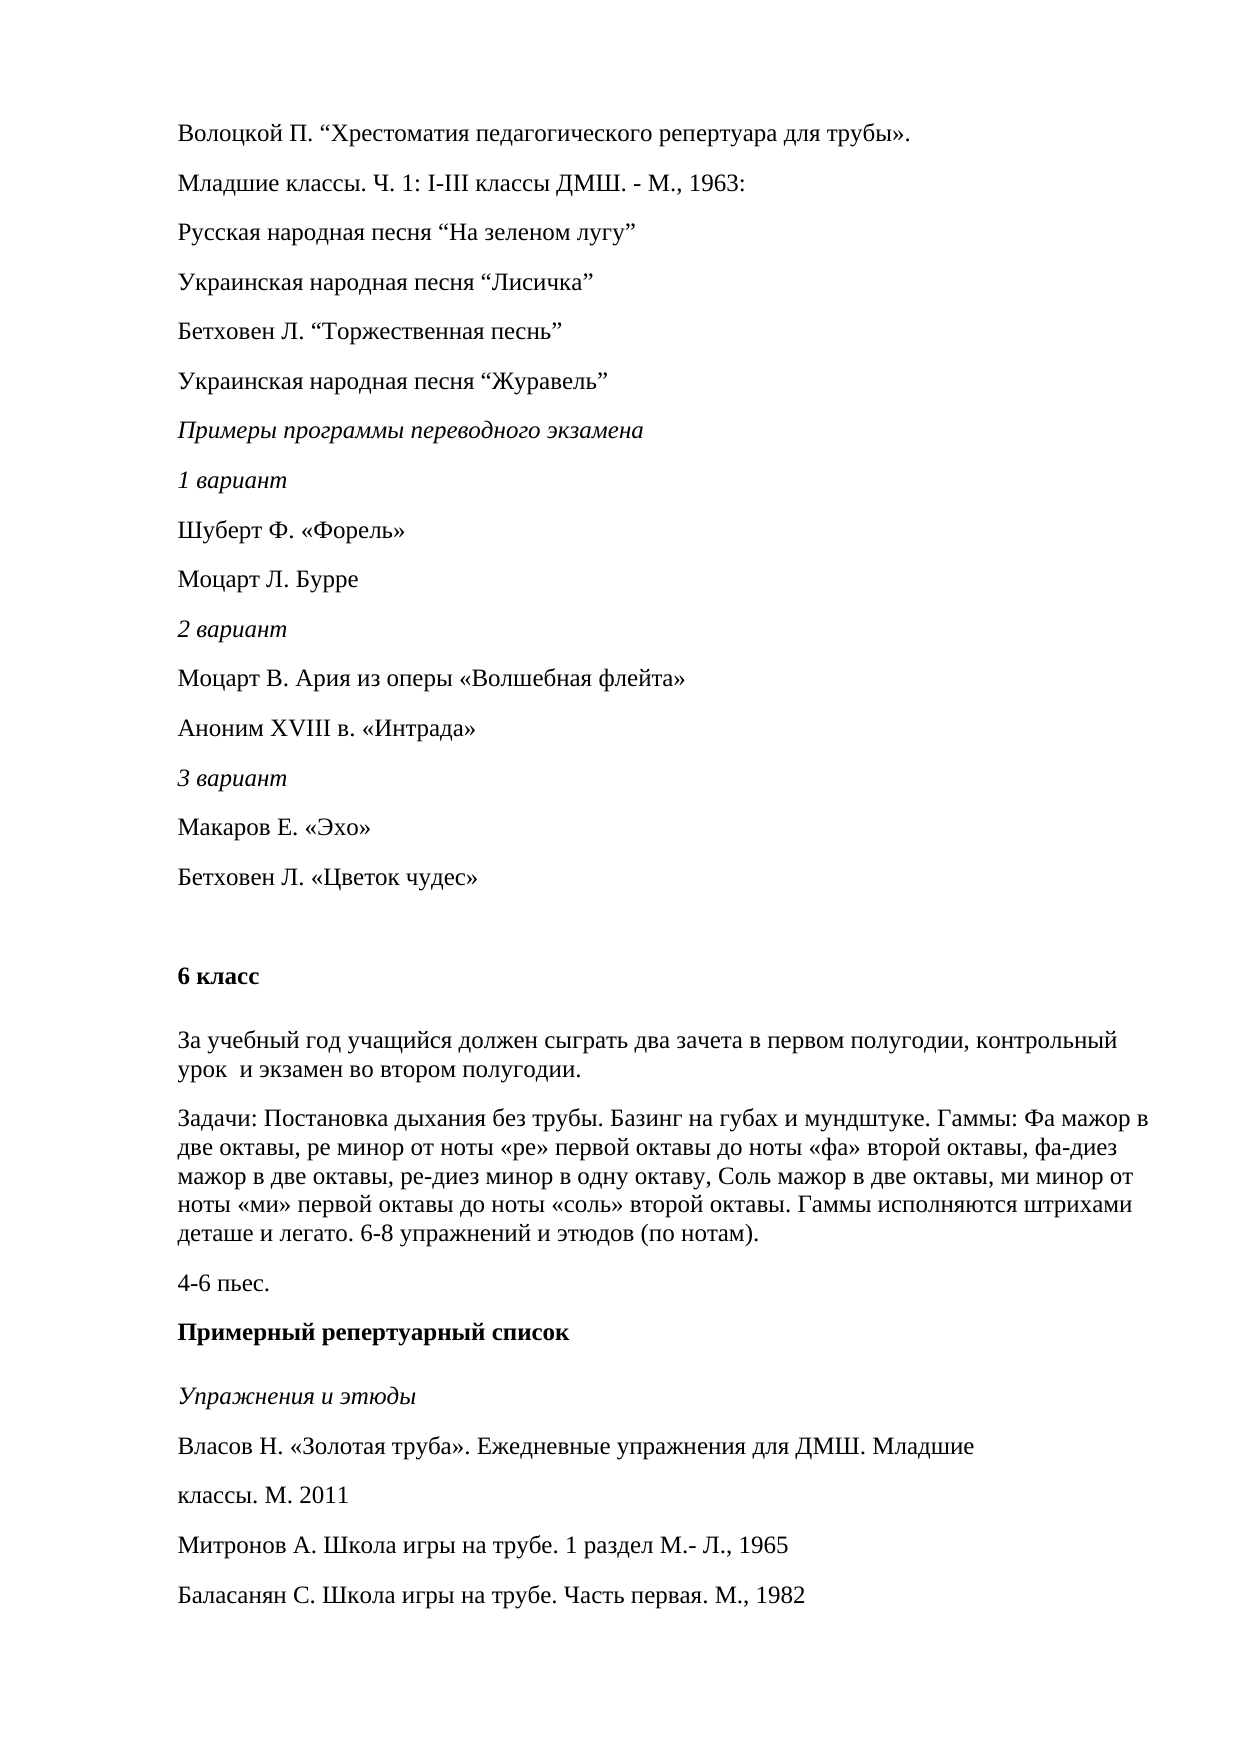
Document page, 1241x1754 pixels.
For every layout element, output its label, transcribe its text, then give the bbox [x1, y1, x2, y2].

text Украинская народная песня “Лисичка” [177, 267, 1152, 296]
text За учебный год учащийся должен сыграть два зачета в первом полугодии, контрольный урок и экзамен во втором полугодии. [177, 1025, 1152, 1082]
text Макаров Е. «Эхо» [177, 812, 1152, 841]
text Упражнения и этюды [177, 1381, 1152, 1410]
text Русская народная песня “На зеленом лугу” [177, 217, 1152, 246]
text Бетховен Л. «Цветок чудес» [177, 862, 1152, 891]
text Волоцкой П. “Хрестоматия педагогического репертуара для трубы». [177, 118, 1152, 147]
text Баласанян С. Школа игры на трубе. Часть первая. М., 1982 [177, 1580, 1152, 1608]
text 4-6 пьес. [177, 1268, 1152, 1297]
text 1 вариант [177, 465, 1152, 494]
text Задачи: Постановка дыхания без трубы. Базинг на губах и мундштуке. Гаммы: Фа мажор в две октавы, ре минор от ноты «ре» первой октавы до ноты «фа» второй октавы, фа-диез мажор в две октавы, ре-диез минор в одну октаву, Соль мажор в две октавы, ми минор от ноты «ми» первой октавы до ноты «соль» второй октавы. Гаммы исполняются штрихами деташе и легато. 6-8 упражнений и этюдов (по нотам). [177, 1103, 1152, 1247]
text Моцарт В. Ария из оперы «Волшебная флейта» [177, 663, 1152, 692]
text Бетховен Л. “Торжественная песнь” [177, 316, 1152, 345]
text Митронов А. Школа игры на трубе. 1 раздел М.- Л., 1965 [177, 1530, 1152, 1559]
text 2 вариант [177, 614, 1152, 643]
text Украинская народная песня “Журавель” [177, 366, 1152, 395]
text классы. М. 2011 [177, 1481, 1152, 1509]
text Власов Н. «Золотая труба». Ежедневные упражнения для ДМШ. Младшие [177, 1431, 1152, 1460]
text Примеры программы переводного экзамена [177, 416, 1152, 444]
text Аноним XVIII в. «Интрада» [177, 713, 1152, 742]
text 3 вариант [177, 763, 1152, 791]
text Моцарт Л. Бурре [177, 564, 1152, 593]
text Примерный репертуарный список [177, 1317, 1152, 1346]
text 6 класс [177, 961, 1152, 990]
text Младшие классы. Ч. 1: I-III классы ДМШ. - М., 1963: [177, 168, 1152, 196]
text Шуберт Ф. «Форель» [177, 515, 1152, 543]
